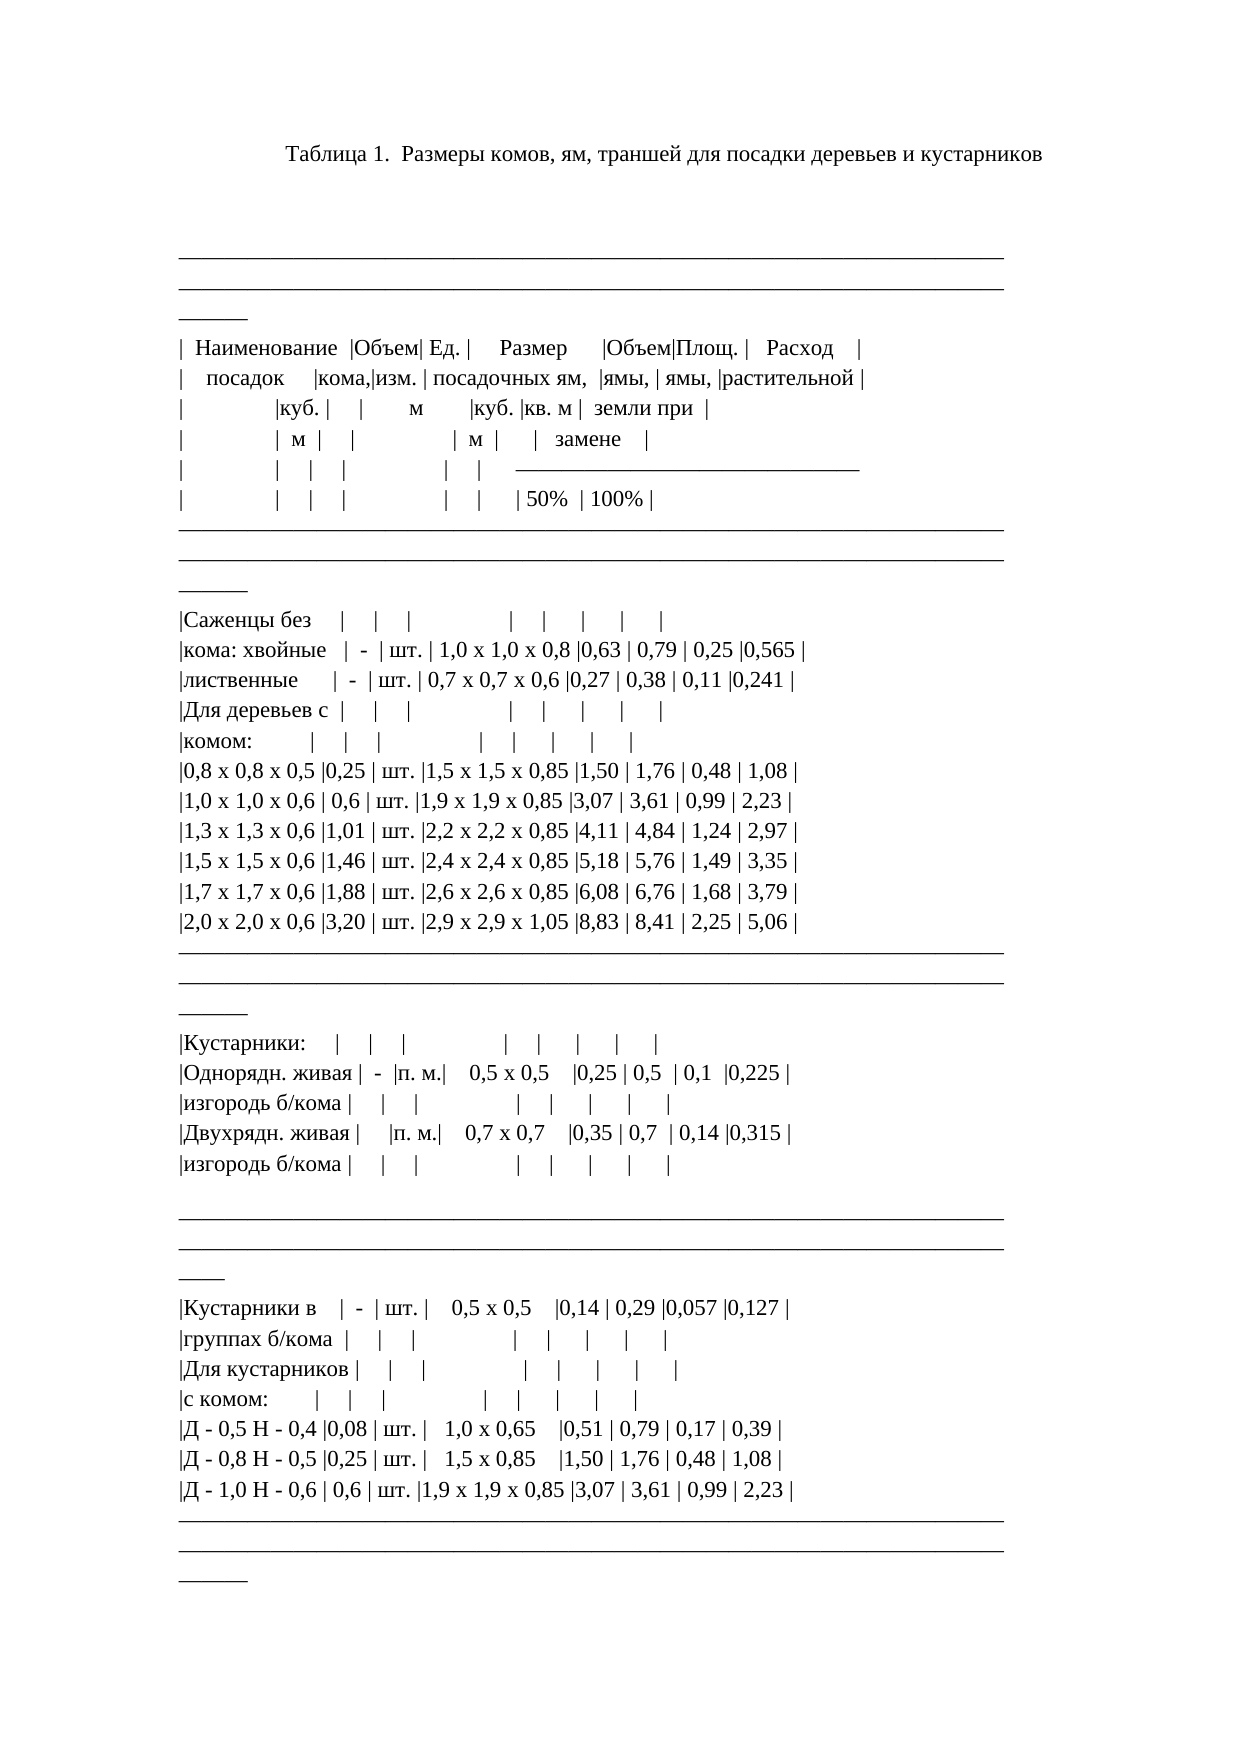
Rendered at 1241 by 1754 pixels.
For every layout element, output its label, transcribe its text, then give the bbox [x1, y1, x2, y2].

table_header ——————————————————————————————————————————————————————————————————————————— | Наименование |Объем| Ед. | Размер |Объем|Площ. | Расход | | посадок |кома,|изм. | посадочных ям, |ямы, | ямы, |растительной | | |куб. | | м |куб. |кв. м | земли при | | | м | | | м | | замене | | | | | | | ——————————————— | | | | | | | 50% | 100% | ——————————————————————————————————————————————————————————————————————————— |Саженцы без | | | | | | | | |кома: хвойные | - | шт. | 1,0 x 1,0 x 0,8 |0,63 | 0,79 | 0,25 |0,565 | |лиственные | - | шт. | 0,7 x 0,7 x 0,6 |0,27 | 0,38 | 0,11 |0,241 | |Для деревьев с | | | | | | | | |комом: | | | | | | | | |0,8 x 0,8 x 0,5 |0,25 | шт. |1,5 x 1,5 x 0,85 |1,50 | 1,76 | 0,48 | 1,08 | |1,0 x 1,0 x 0,6 | 0,6 | шт. |1,9 x 1,9 x 0,85 |3,07 | 3,61 | 0,99 | 2,23 | |1,3 x 1,3 x 0,6 |1,01 | шт. |2,2 x 2,2 x 0,85 |4,11 | 4,84 | 1,24 | 2,97 | |1,5 x 1,5 x 0,6 |1,46 | шт. |2,4 x 2,4 x 0,85 |5,18 | 5,76 | 1,49 | 3,35 | |1,7 x 1,7 x 0,6 |1,88 | шт. |2,6 x 2,6 x 0,85 |6,08 | 6,76 | 1,68 | 3,79 | |2,0 x 2,0 x 0,6 |3,20 | шт. |2,9 x 2,9 x 1,05 |8,83 | 8,41 | 2,25 | 5,06 | ——————————————————————————————————————————————————————————————————————————— |Кустарники: | | | | | | | | |Однорядн. живая | - |п. м.| 0,5 x 0,5 |0,25 | 0,5 | 0,1 |0,225 | |изгородь б/кома | | | | | | | | |Двухрядн. живая | |п. м.| 0,7 x 0,7 |0,35 | 0,7 | 0,14 |0,315 | |изгородь б/кома | | | | | | | | [177, 242, 1026, 1202]
text Таблица 1. Размеры комов, ям, траншей для посадки деревьев и кустарников [177, 140, 1152, 166]
table_cell —————————————————————————————————————————————————————————————————————————— |Кустарники в | - | шт. | 0,5 x 0,5 |0,14 | 0,29 |0,057 |0,127 | |группах б/кома | | | | | | | | |Для кустарников | | | | | | | | |с комом: | | | | | | | | |Д - 0,5 Н - 0,4 |0,08 | шт. | 1,0 x 0,65 |0,51 | 0,79 | 0,17 | 0,39 | |Д - 0,8 Н - 0,5 |0,25 | шт. | 1,5 x 0,85 |1,50 | 1,76 | 0,48 | 1,08 | |Д - 1,0 Н - 0,6 | 0,6 | шт. |1,9 x 1,9 x 0,85 |3,07 | 3,61 | 0,99 | 2,23 | ——————————————————————————————————————————————————————————————————————————— [177, 1202, 1026, 1619]
